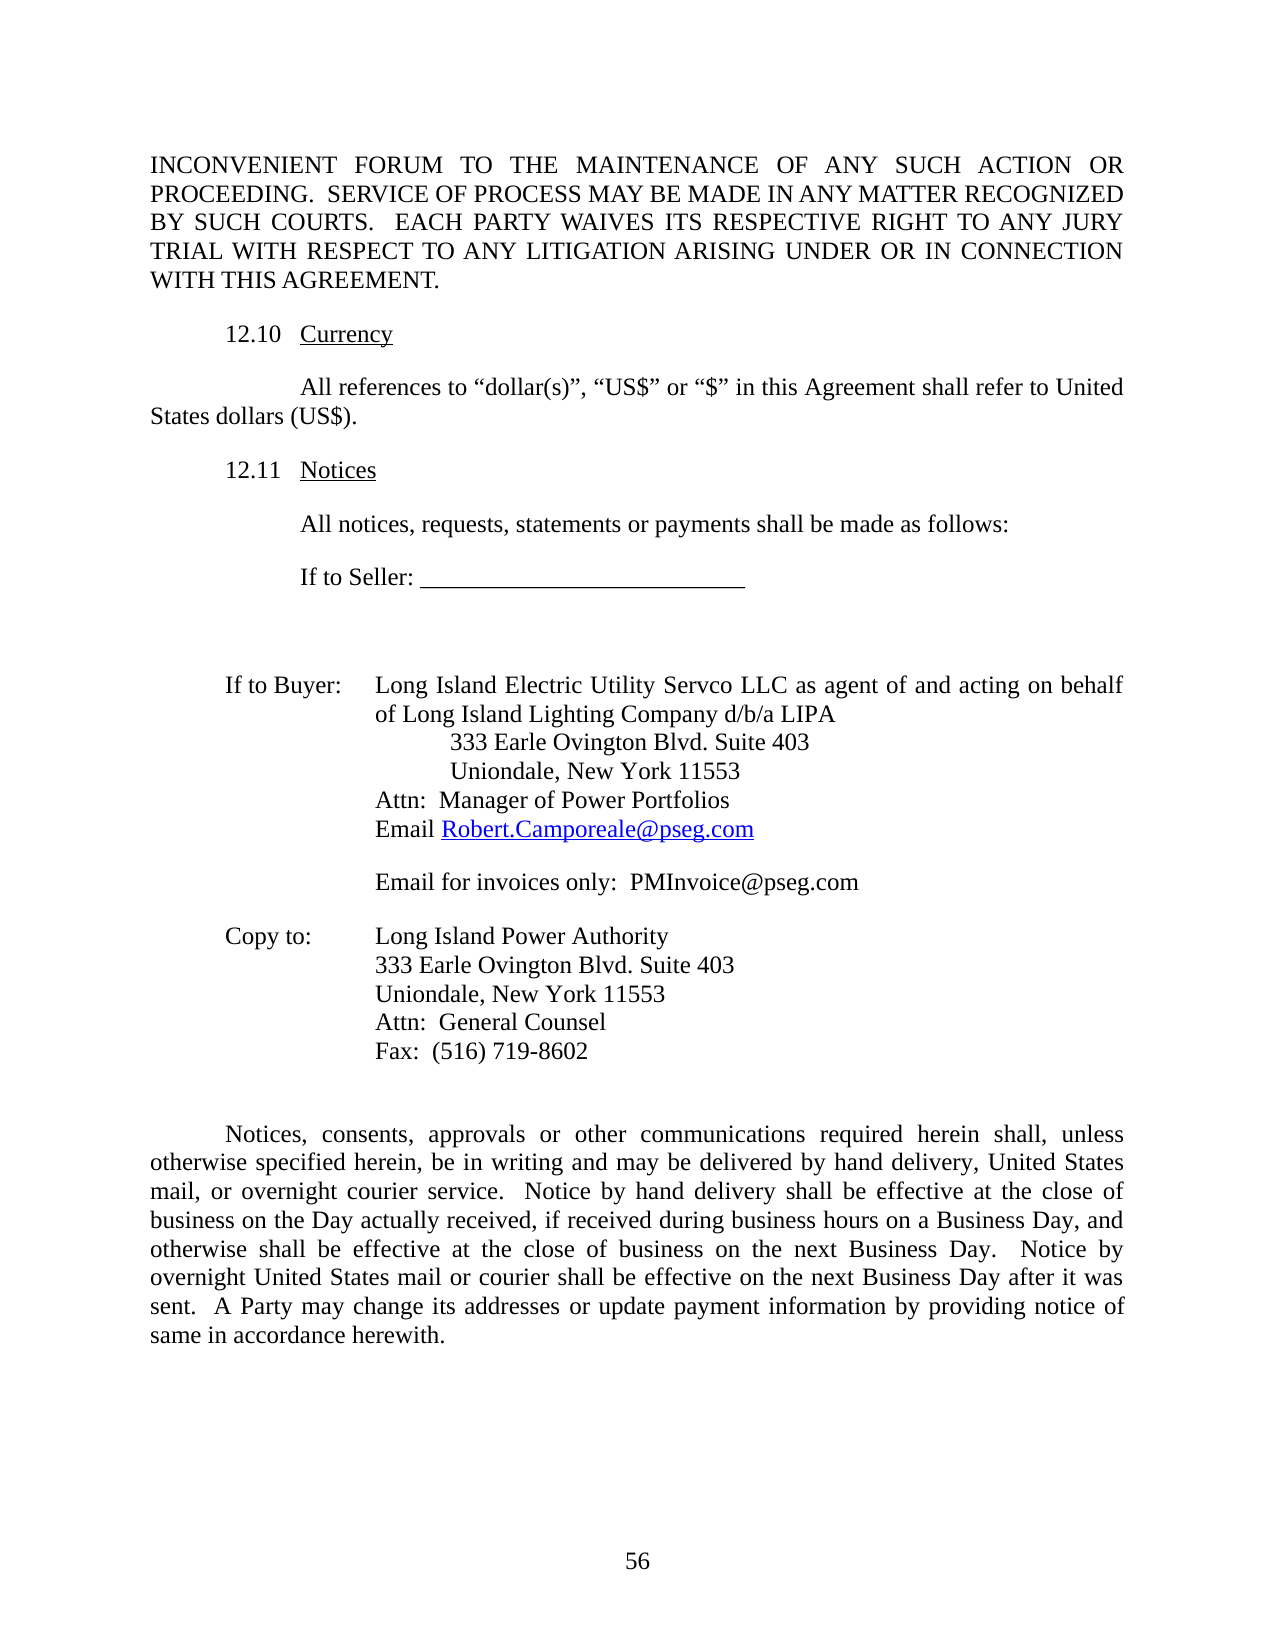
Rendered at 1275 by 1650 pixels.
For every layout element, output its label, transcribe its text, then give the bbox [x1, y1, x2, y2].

subtitle All references to “dollar(s)”, “US$” or “$” in this Agreement shall refer to United States dollars (US$). [150, 372, 1125, 430]
subtitle Uniondale, New York 11553 [150, 756, 1125, 785]
subtitle If to Buyer: Long Island Electric Utility Servco LLC as agent of and acting on behalf of Long Island Lighting Company d/b/a LIPA [225, 670, 1125, 727]
subtitle All notices, requests, statements or payments shall be made as follows: [150, 509, 1125, 537]
subtitle If to Seller: __________________________ [150, 562, 1125, 591]
subtitle 333 Earle Ovington Blvd. Suite 403 [150, 727, 1125, 756]
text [150, 150, 1125, 294]
text Notices, consents, approvals or other communications required herein shall, unless otherwise specified herein, be in writing and may be delivered by hand delivery, United States mail, or overnight courier service. Notice by hand delivery shall be effective at the close of business on the Day actually received, if received during business hours on a Business Day, and otherwise shall be effective at the close of business on the next Business Day. Notice by overnight United States mail or courier shall be effective on the next Business Day after it was sent. A Party may change its addresses or update payment information by providing notice of same in accordance herewith. [150, 1119, 1125, 1349]
text Attn: Manager of Power Portfolios Email Robert.Camporeale@pseg.com [225, 785, 1125, 842]
subtitle Notices [150, 455, 1125, 484]
subtitle Copy to: Long Island Power Authority 333 Earle Ovington Blvd. Suite 403 Uniondale, New York 11553 Attn: General Counsel Fax: (516) 719-8602 [225, 921, 1125, 1065]
text Email for invoices only: PMInvoice@pseg.com [225, 867, 1125, 896]
subtitle Currency [150, 319, 1125, 347]
